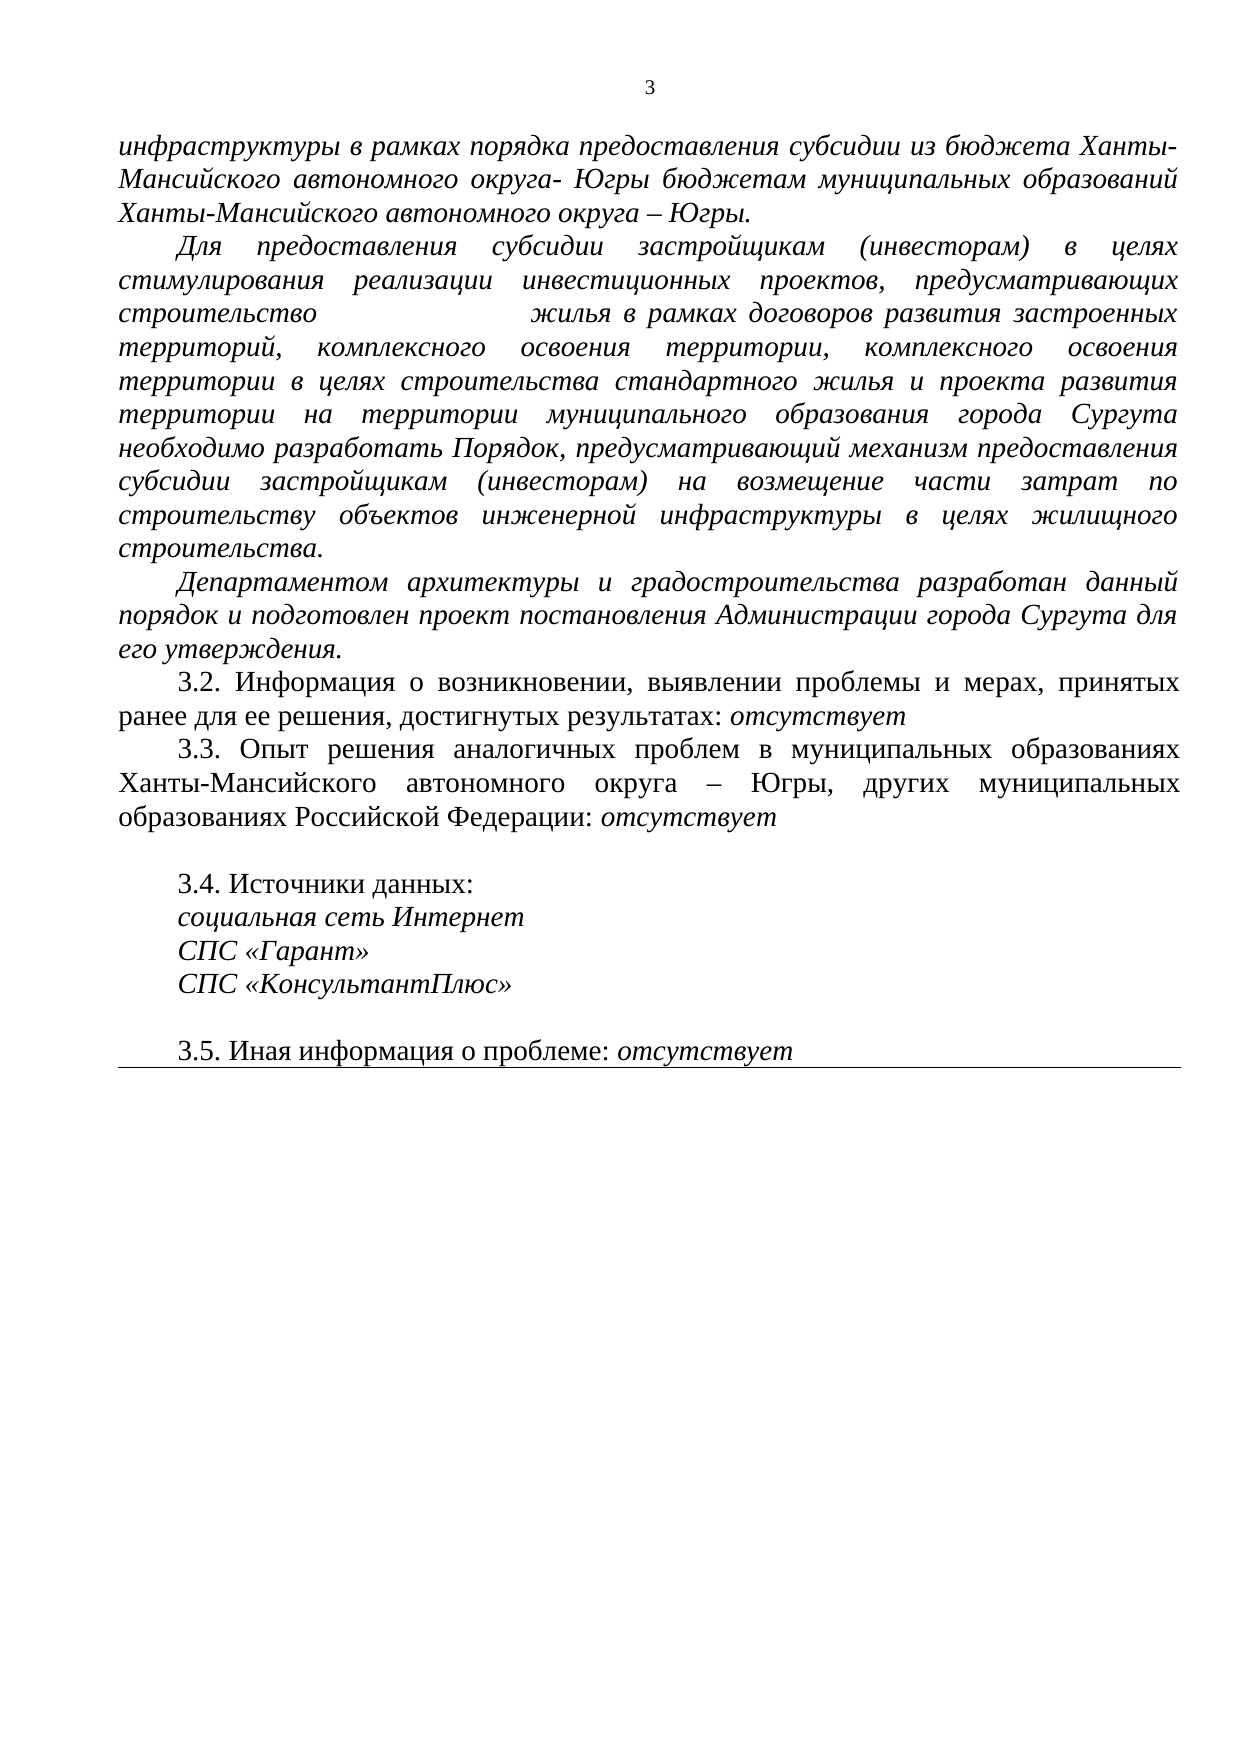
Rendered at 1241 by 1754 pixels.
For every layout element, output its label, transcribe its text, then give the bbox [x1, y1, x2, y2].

text 3.2. Информация о возникновении, выявлении проблемы и мерах, принятых ранее для ее решения, достигнутых результатах: отсутствует [118, 664, 1181, 732]
text СПС «Гарант» [118, 933, 1181, 966]
text 3.4. Источники данных: [118, 866, 1181, 899]
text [118, 128, 1181, 228]
text Для предоставления субсидии застройщикам (инвесторам) в целях стимулирования реализации инвестиционных проектов, предусматривающих строительство жилья в рамках договоров развития застроенных территорий, комплексного освоения территории, комплексного освоения территории в целях строительства стандартного жилья и проекта развития территории на территории муниципального образования города Сургута необходимо разработать Порядок, предусматривающий механизм предоставления субсидии застройщикам (инвесторам) на возмещение части затрат по строительству объектов инженерной инфраструктуры в целях жилищного строительства. [118, 228, 1181, 564]
text 3.3. Опыт решения аналогичных проблем в муниципальных образованиях Ханты-Мансийского автономного округа – Югры, других муниципальных образованиях Российской Федерации: отсутствует [118, 732, 1181, 832]
text 3.5. Иная информация о проблеме: отсутствует [118, 1033, 1181, 1067]
text СПС «КонсультантПлюс» [118, 966, 1181, 1000]
text социальная сеть Интернет [118, 899, 1181, 933]
text Департаментом архитектуры и градостроительства разработан данный порядок и подготовлен проект постановления Администрации города Сургута для его утверждения. [118, 564, 1181, 664]
